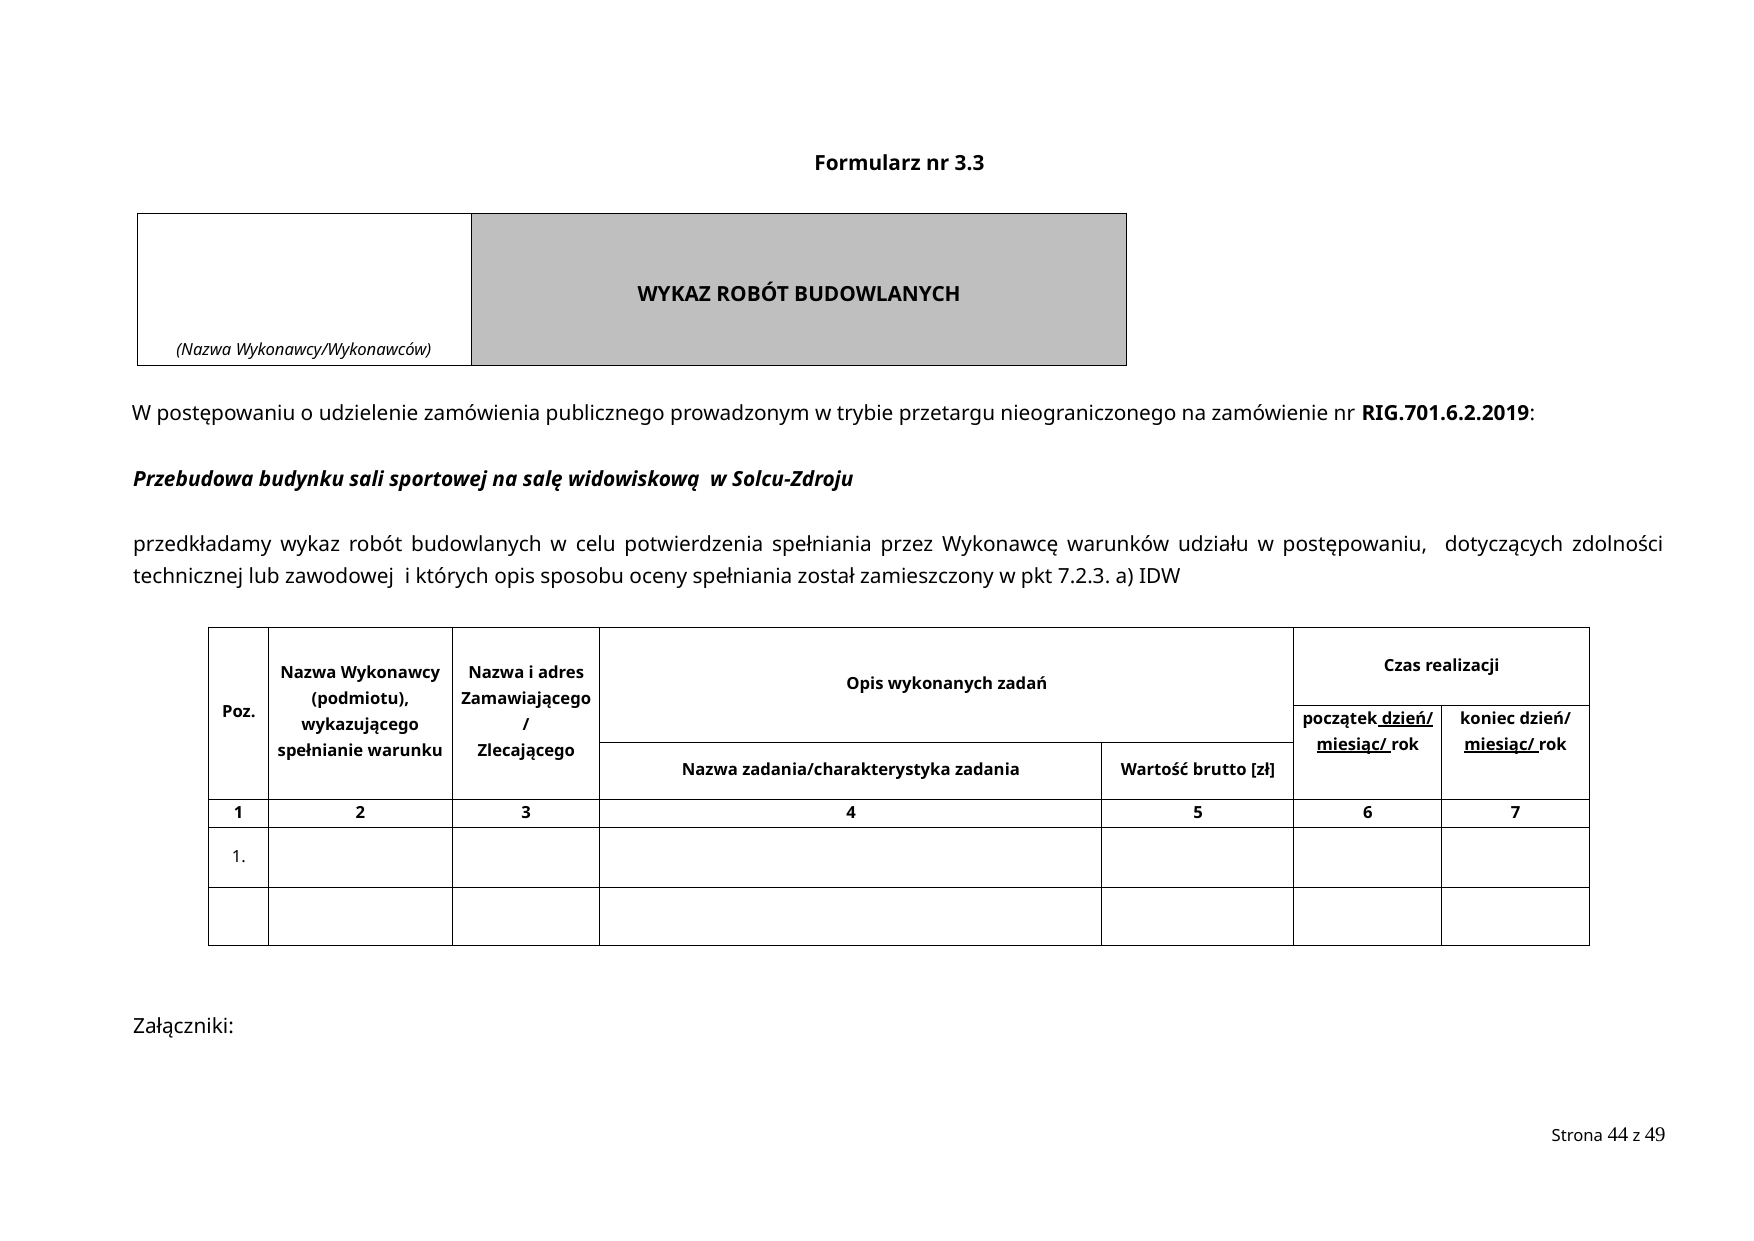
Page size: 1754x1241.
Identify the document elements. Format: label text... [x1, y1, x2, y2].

text Przebudowa budynku sali sportowej na salę widowiskową w Solcu-Zdroju [133, 464, 1665, 492]
table_cell [600, 828, 1101, 887]
table_cell [269, 888, 452, 945]
table_cell 2 [269, 800, 452, 827]
table_cell [209, 888, 268, 945]
table_cell Wartość brutto [zł] [1102, 743, 1293, 799]
table_cell [453, 828, 599, 887]
table_header Nazwa i adres Zamawiającego/ Zlecającego [453, 628, 599, 799]
table_cell Nazwa zadania/charakterystyka zadania [600, 743, 1101, 799]
text Formularz nr 3.3 [133, 148, 1665, 176]
table_cell 3 [453, 800, 599, 827]
table_header Poz. [209, 628, 268, 799]
table_cell [600, 888, 1101, 945]
table_cell [1294, 828, 1441, 887]
table_cell [269, 828, 452, 887]
table_cell 7 [1442, 800, 1589, 827]
text przedkładamy wykaz robót budowlanych w celu potwierdzenia spełniania przez Wykonawcę warunków udziału w postępowaniu, dotyczących zdolności technicznej lub zawodowej i których opis sposobu oceny spełniania został zamieszczony w pkt 7.2.3. a) IDW [133, 529, 1665, 590]
table_cell [1294, 888, 1441, 945]
table_header Nazwa Wykonawcy (podmiotu), wykazującego spełnianie warunku [269, 628, 452, 799]
table_header (Nazwa Wykonawcy/Wykonawców) [138, 214, 471, 365]
table_cell [1102, 828, 1293, 887]
table_cell 4 [600, 800, 1101, 827]
table_cell koniec dzień/ miesiąc/ rok [1442, 706, 1589, 799]
table_cell początek dzień/ miesiąc/ rok [1294, 706, 1441, 799]
text W postępowaniu o udzielenie zamówienia publicznego prowadzonym w trybie przetargu nieograniczonego na zamówienie nr RIG.701.6.2.2019: [132, 398, 1665, 427]
table_cell 5 [1102, 800, 1293, 827]
table_cell [1102, 888, 1293, 945]
table_header Opis wykonanych zadań [600, 628, 1293, 742]
table_cell [1442, 828, 1589, 887]
table_cell [453, 888, 599, 945]
text Załączniki: [133, 1011, 1665, 1040]
table_header WYKAZ ROBÓT BUDOWLANYCH [472, 214, 1126, 365]
table_cell 1. [209, 828, 268, 887]
table_cell 1 [209, 800, 268, 827]
table_header Czas realizacji [1294, 628, 1589, 705]
table_cell [1442, 888, 1589, 945]
table_cell 6 [1294, 800, 1441, 827]
